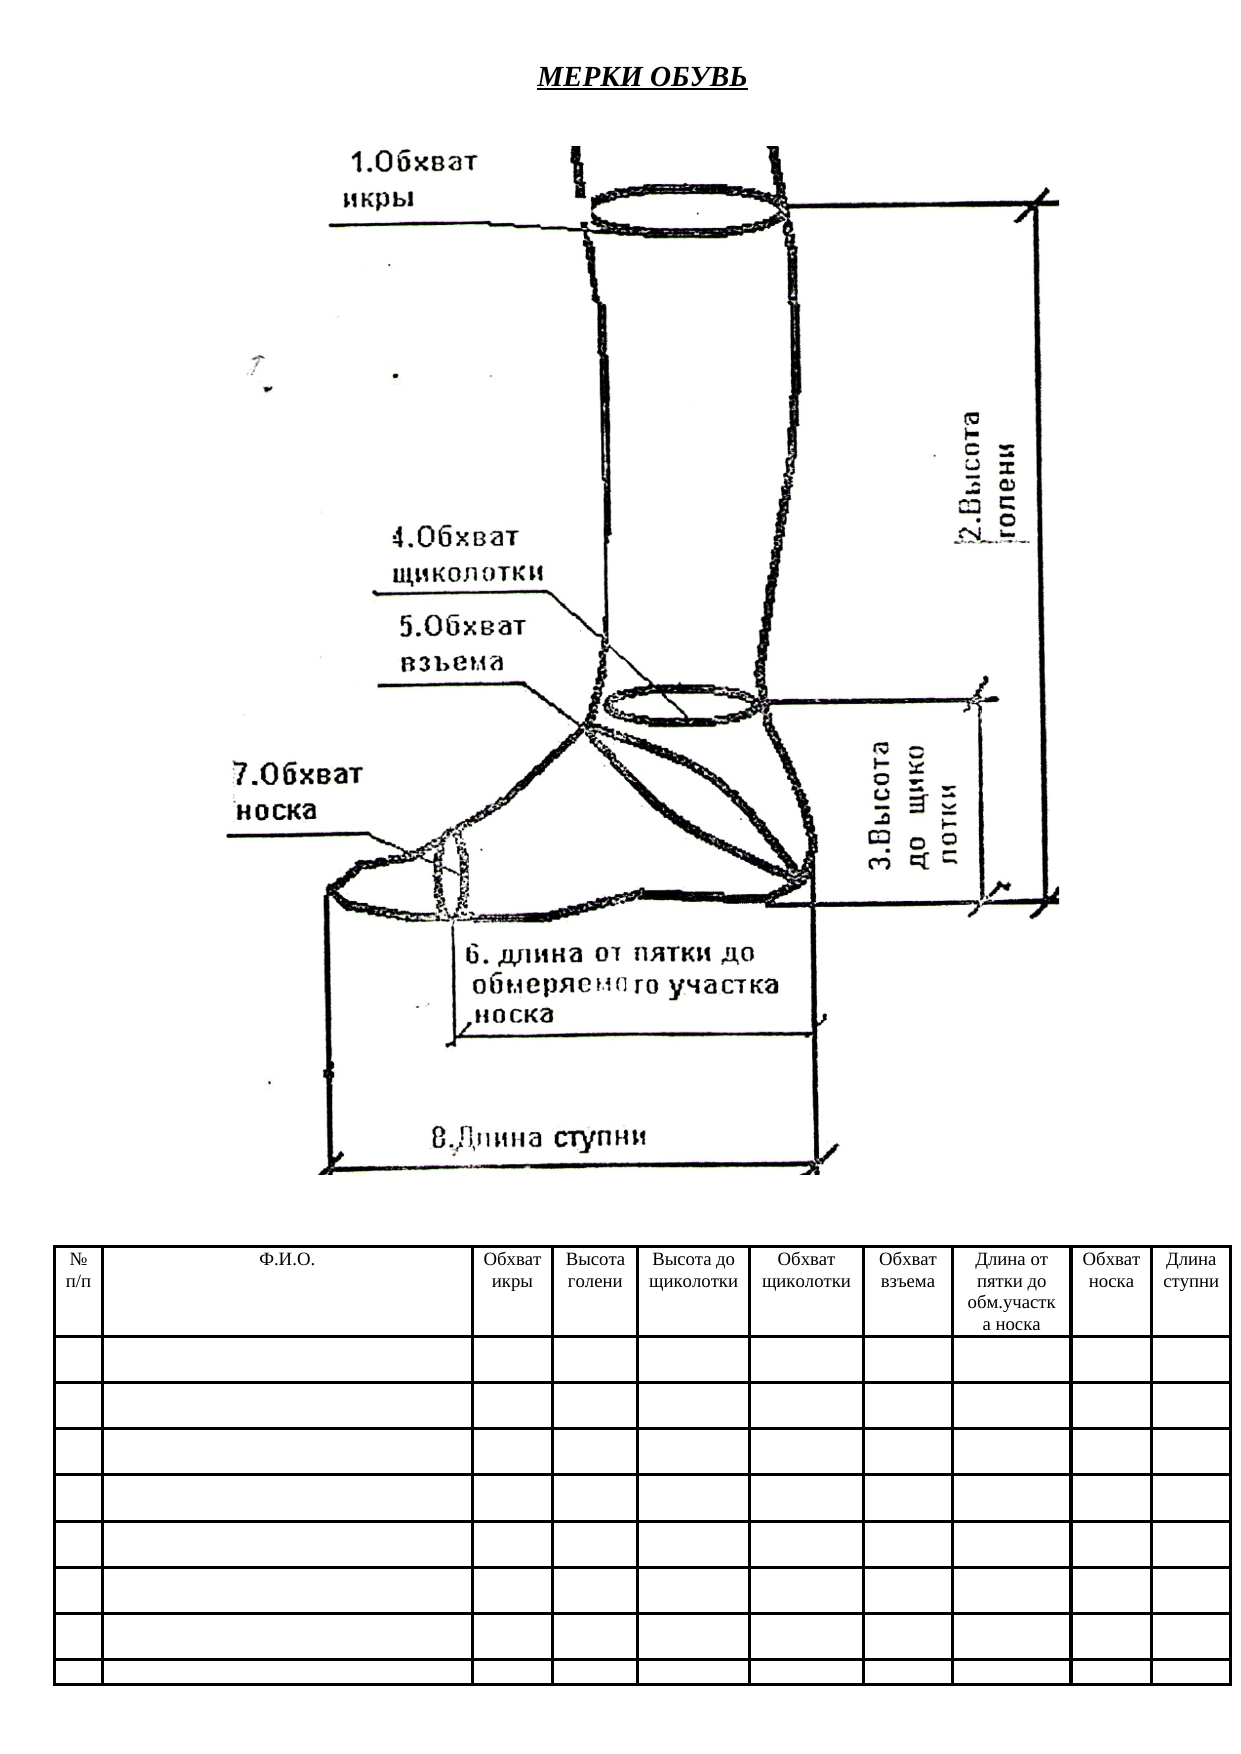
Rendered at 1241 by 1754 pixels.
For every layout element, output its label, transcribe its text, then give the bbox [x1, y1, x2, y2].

table_cell [1153, 1338, 1229, 1381]
table_cell [104, 1569, 471, 1612]
table_cell [751, 1569, 862, 1612]
table_cell [751, 1615, 862, 1658]
table_cell [1153, 1384, 1229, 1427]
table_cell [104, 1661, 471, 1683]
table_cell [1073, 1338, 1150, 1381]
table_cell [954, 1569, 1069, 1612]
table_cell [554, 1338, 636, 1381]
table_cell [1153, 1569, 1229, 1612]
table_cell [751, 1476, 862, 1519]
table_cell [954, 1338, 1069, 1381]
table_cell [1073, 1661, 1150, 1683]
table_header Высота голени [554, 1248, 636, 1334]
table_header Длина от пятки до обм.участка носка [954, 1248, 1069, 1334]
table_cell [474, 1338, 551, 1381]
table_cell [1073, 1569, 1150, 1612]
table_cell [865, 1569, 951, 1612]
table_cell [1153, 1615, 1229, 1658]
table_cell [474, 1384, 551, 1427]
table_cell [865, 1661, 951, 1683]
table_cell [1073, 1476, 1150, 1519]
table_cell [954, 1384, 1069, 1427]
table_cell [1073, 1523, 1150, 1566]
table_cell [639, 1430, 748, 1473]
table_header Обхват щиколотки [751, 1248, 862, 1334]
table_cell [474, 1661, 551, 1683]
table_header № п/п [56, 1248, 101, 1334]
table_cell [954, 1523, 1069, 1566]
table_cell [104, 1476, 471, 1519]
table_cell [474, 1476, 551, 1519]
table_cell [954, 1661, 1069, 1683]
table_cell [56, 1569, 101, 1612]
table_cell [554, 1384, 636, 1427]
table_header Высота до щиколотки [639, 1248, 748, 1334]
table_cell [639, 1523, 748, 1566]
table_cell [56, 1384, 101, 1427]
table_cell [554, 1615, 636, 1658]
table_cell [751, 1430, 862, 1473]
table_cell [865, 1615, 951, 1658]
table_cell [639, 1338, 748, 1381]
table_cell [104, 1615, 471, 1658]
table_cell [639, 1615, 748, 1658]
table_cell [865, 1384, 951, 1427]
table_cell [474, 1430, 551, 1473]
table_header Длина ступни [1153, 1248, 1229, 1334]
table_cell [639, 1661, 748, 1683]
table_cell [1073, 1384, 1150, 1427]
table_cell [104, 1338, 471, 1381]
table_cell [1153, 1430, 1229, 1473]
table_cell [56, 1523, 101, 1566]
table_cell [1073, 1615, 1150, 1658]
table_cell [554, 1476, 636, 1519]
table_cell [751, 1384, 862, 1427]
text МЕРКИ ОБУВЬ [89, 59, 1196, 93]
table_cell [104, 1523, 471, 1566]
table_cell [554, 1430, 636, 1473]
table_cell [954, 1430, 1069, 1473]
table_cell [865, 1338, 951, 1381]
table_cell [554, 1523, 636, 1566]
table_cell [1073, 1430, 1150, 1473]
table_cell [954, 1476, 1069, 1519]
table_cell [554, 1661, 636, 1683]
table_cell [865, 1430, 951, 1473]
table_cell [751, 1338, 862, 1381]
table_cell [56, 1476, 101, 1519]
table_cell [56, 1615, 101, 1658]
table_cell [56, 1338, 101, 1381]
table_cell [104, 1430, 471, 1473]
table_cell [474, 1615, 551, 1658]
table_cell [1153, 1523, 1229, 1566]
picture [225, 146, 1060, 1175]
table_header Обхват носка [1073, 1248, 1150, 1334]
table_header Обхват взъема [865, 1248, 951, 1334]
table_cell [639, 1384, 748, 1427]
table_cell [56, 1430, 101, 1473]
table_cell [954, 1615, 1069, 1658]
table_cell [639, 1476, 748, 1519]
table_cell [639, 1569, 748, 1612]
table_cell [1153, 1661, 1229, 1683]
table_cell [474, 1569, 551, 1612]
table_header Обхват икры [474, 1248, 551, 1334]
table_cell [1153, 1476, 1229, 1519]
table_cell [474, 1523, 551, 1566]
table_cell [56, 1661, 101, 1683]
table_cell [751, 1661, 862, 1683]
table_cell [751, 1523, 862, 1566]
table_cell [865, 1476, 951, 1519]
table_cell [104, 1384, 471, 1427]
table_header Ф.И.О. [104, 1248, 471, 1334]
table_cell [554, 1569, 636, 1612]
table_cell [865, 1523, 951, 1566]
